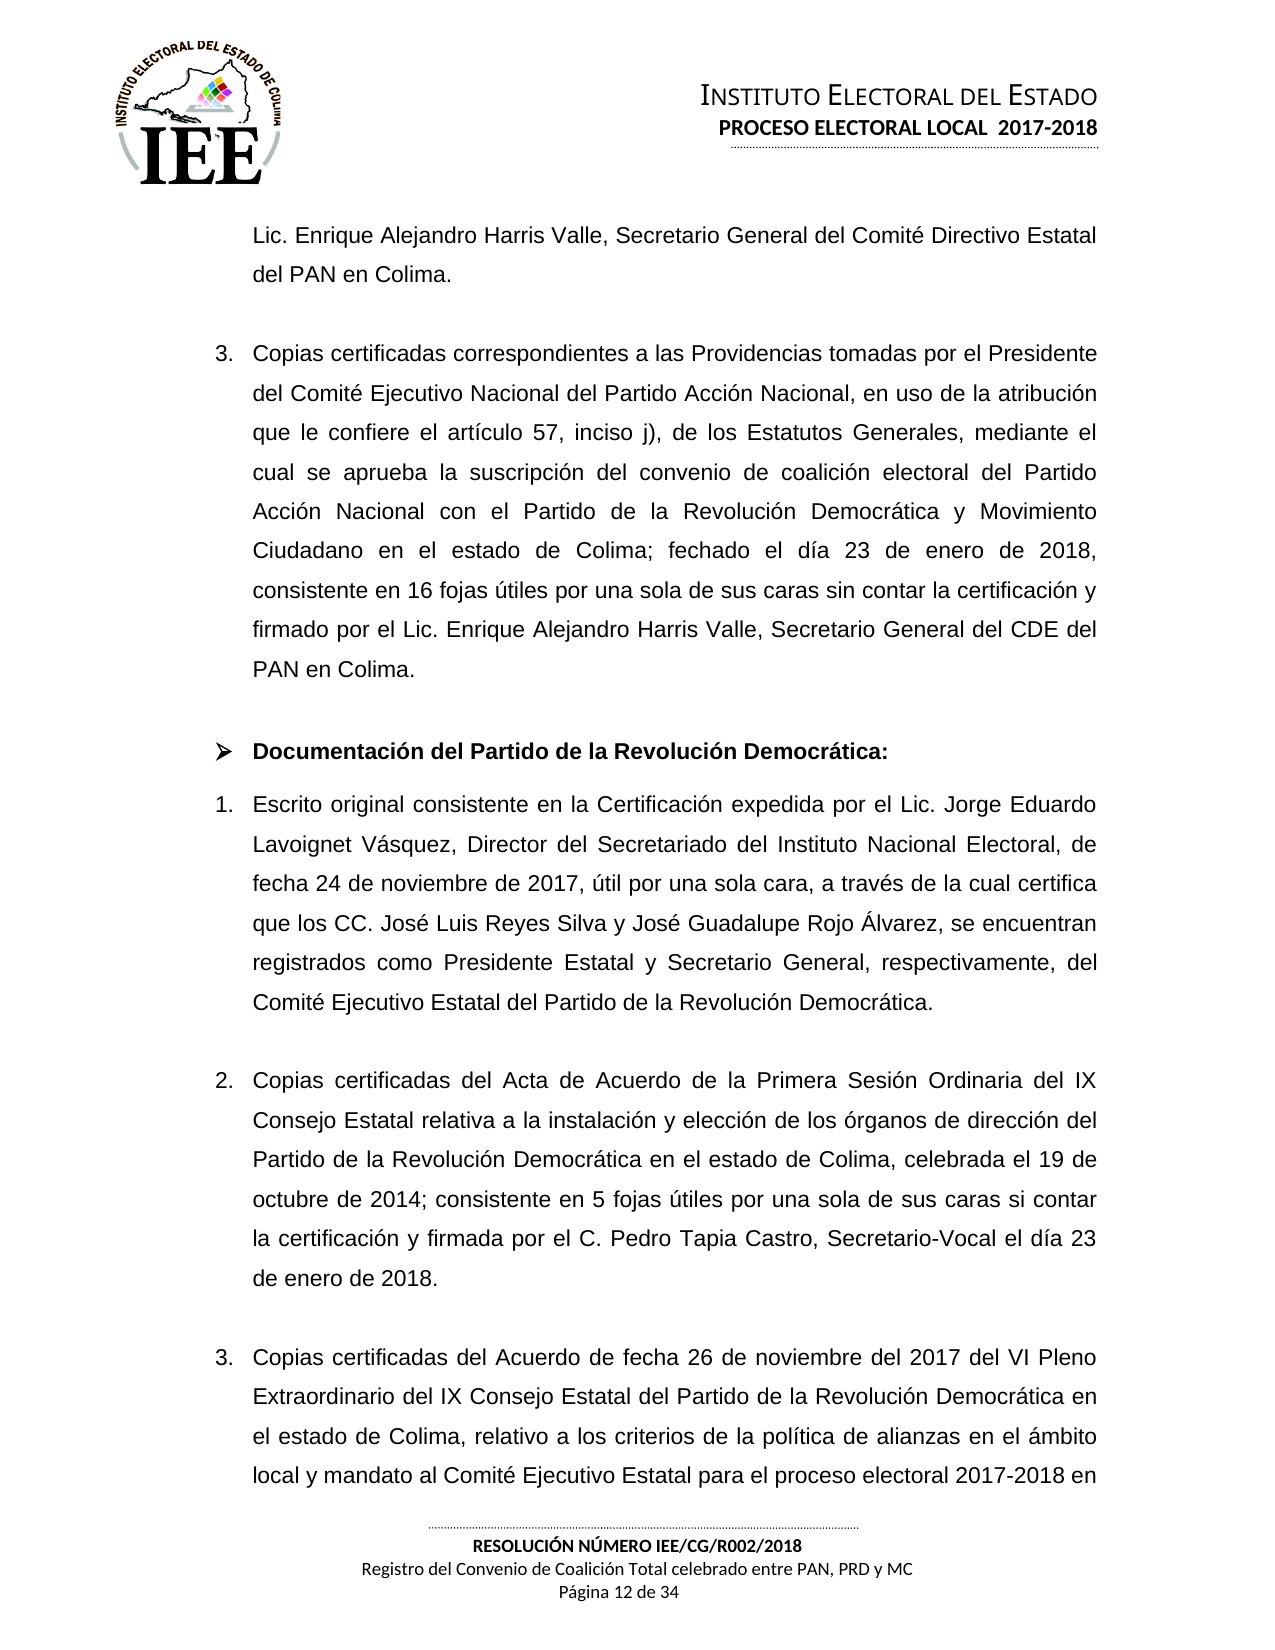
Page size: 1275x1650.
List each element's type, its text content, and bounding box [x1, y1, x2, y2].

list Documentación del Partido de la Revolución Democrática: [215, 738, 1098, 765]
list Escrito original consistente en la Certificación expedida por el Lic. Jorge Eduardo Lavoignet Vásquez, Director del Secretariado del Instituto Nacional Electoral, de fecha 24 de noviembre de 2017, útil por una sola cara, a través de la cual certifica que los CC. José Luis Reyes Silva y José Guadalupe Rojo Álvarez, se encuentran registrados como Presidente Estatal y Secretario General, respectivamente, del Comité Ejecutivo Estatal del Partido de la Revolución Democrática. [215, 791, 1098, 1015]
list Copias certificadas correspondientes a las Providencias tomadas por el Presidente del Comité Ejecutivo Nacional del Partido Acción Nacional, en uso de la atribución que le confiere el artículo 57, inciso j), de los Estatutos Generales, mediante el cual se aprueba la suscripción del convenio de coalición electoral del Partido Acción Nacional con el Partido de la Revolución Democrática y Movimiento Ciudadano en el estado de Colima; fechado el día 23 de enero de 2018, consistente en 16 fojas útiles por una sola de sus caras sin contar la certificación y firmado por el Lic. Enrique Alejandro Harris Valle, Secretario General del CDE del PAN en Colima. [215, 340, 1098, 682]
picture [115, 41, 281, 191]
list Copias certificadas del Acta de Acuerdo de la Primera Sesión Ordinaria del IX Consejo Estatal relativa a la instalación y elección de los órganos de dirección del Partido de la Revolución Democrática en el estado de Colima, celebrada el 19 de octubre de 2014; consistente en 5 fojas útiles por una sola de sus caras si contar la certificación y firmada por el C. Pedro Tapia Castro, Secretario-Vocal el día 23 de enero de 2018. [215, 1067, 1098, 1291]
